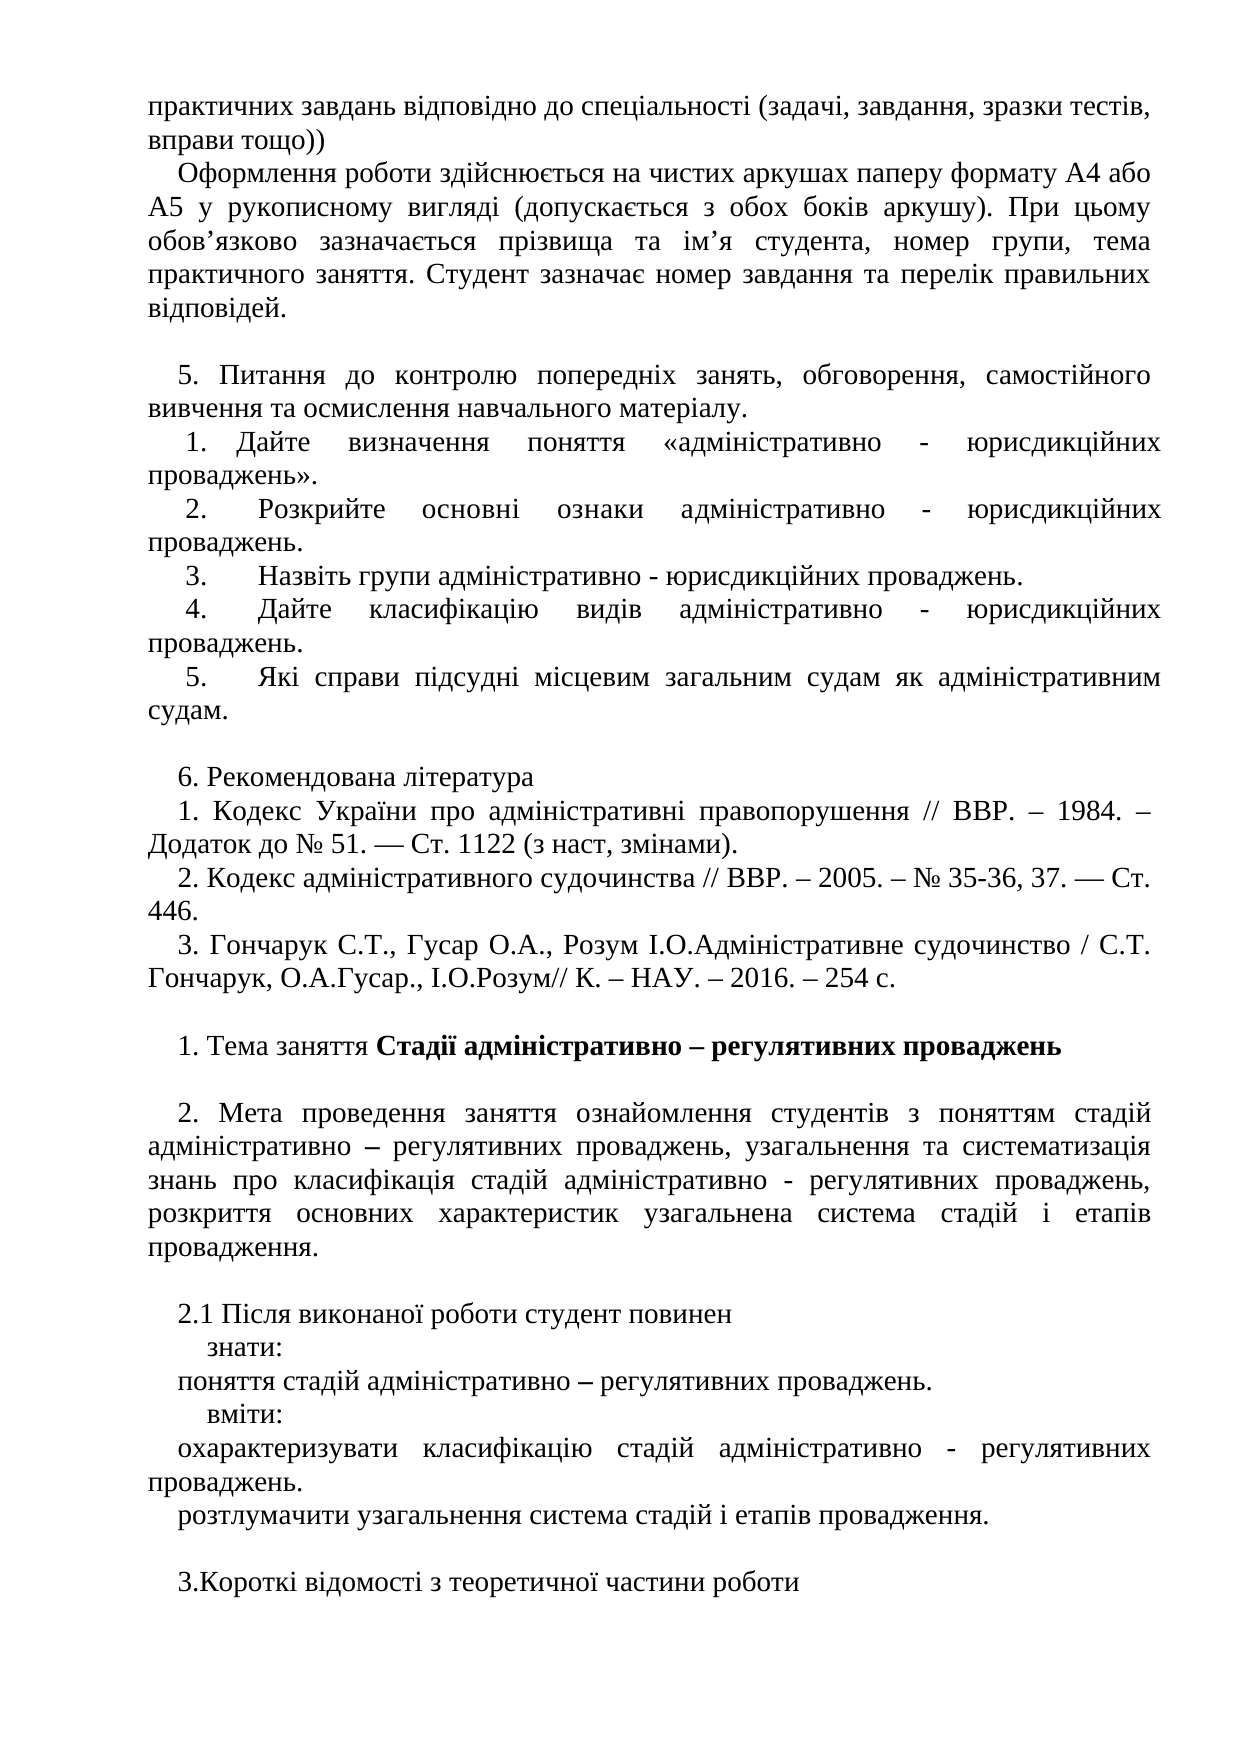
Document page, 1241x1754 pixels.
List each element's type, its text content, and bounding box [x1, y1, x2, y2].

text 2. Мета проведення заняття ознайомлення студентів з поняттям стадій адміністративно – регулятивних проваджень, узагальнення та систематизація знань про класифікація стадій адміністративно - регулятивних проваджень, розкриття основних характеристик узагальнена система стадій і етапів провадження. [148, 1095, 1152, 1262]
text вміти: [148, 1397, 1152, 1430]
text 3. Гончарук С.Т., Гусар О.А., Розум І.О.Адміністративне судочинство / С.Т. Гончарук, О.А.Гусар., І.О.Розум// К. – НАУ. – 2016. – 254 с. [148, 927, 1152, 994]
text 2.1 Після виконаної роботи студент повинен [148, 1296, 1152, 1329]
text поняття стадій адміністративно – регулятивних проваджень. [177, 1363, 1152, 1397]
text охарактеризувати класифікацію стадій адміністративно - регулятивних проваджень. [148, 1430, 1152, 1497]
list Які справи підсудні місцевим загальним судам як адміністративним судам. [148, 659, 1162, 726]
text 5. Питання до контролю попередніх занять, обговорення, самостійного вивчення та осмислення навчального матеріалу. [148, 357, 1152, 424]
list Дайте класифікацію видів адміністративно - юрисдикційних проваджень. [148, 592, 1162, 659]
text 3.Короткі відомості з теоретичної частини роботи [148, 1564, 1152, 1598]
text Оформлення роботи здійснюється на чистих аркушах паперу формату А4 або А5 у рукописному вигляді (допускається з обох боків аркушу). При цьому обов’язково зазначається прізвища та ім’я студента, номер групи, тема практичного заняття. Студент зазначає номер завдання та перелік правильних відповідей. [148, 156, 1152, 323]
list Назвіть групи адміністративно - юрисдикційних проваджень. [148, 558, 1162, 592]
text знати: [148, 1329, 1152, 1363]
text 1. Тема заняття Стадії адміністративно – регулятивних проваджень [148, 1028, 1152, 1061]
list Розкрийте основні ознаки адміністративно - юрисдикційних проваджень. [148, 491, 1162, 558]
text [148, 88, 1152, 156]
text 1. Кодекс України про адміністративні правопорушення // ВВР. – 1984. – Додаток до № 51. — Ст. 1122 (з наст, змінами). [148, 793, 1152, 860]
list Дайте визначення поняття «адміністративно - юрисдикційних проваджень». [148, 424, 1162, 491]
text 2. Кодекс адміністративного судочинства // ВВР. – 2005. – № 35-36, 37. — Ст. 446. [148, 860, 1152, 927]
text 6. Рекомендована література [148, 759, 1162, 793]
text розтлумачити узагальнення система стадій і етапів провадження. [148, 1497, 1152, 1531]
